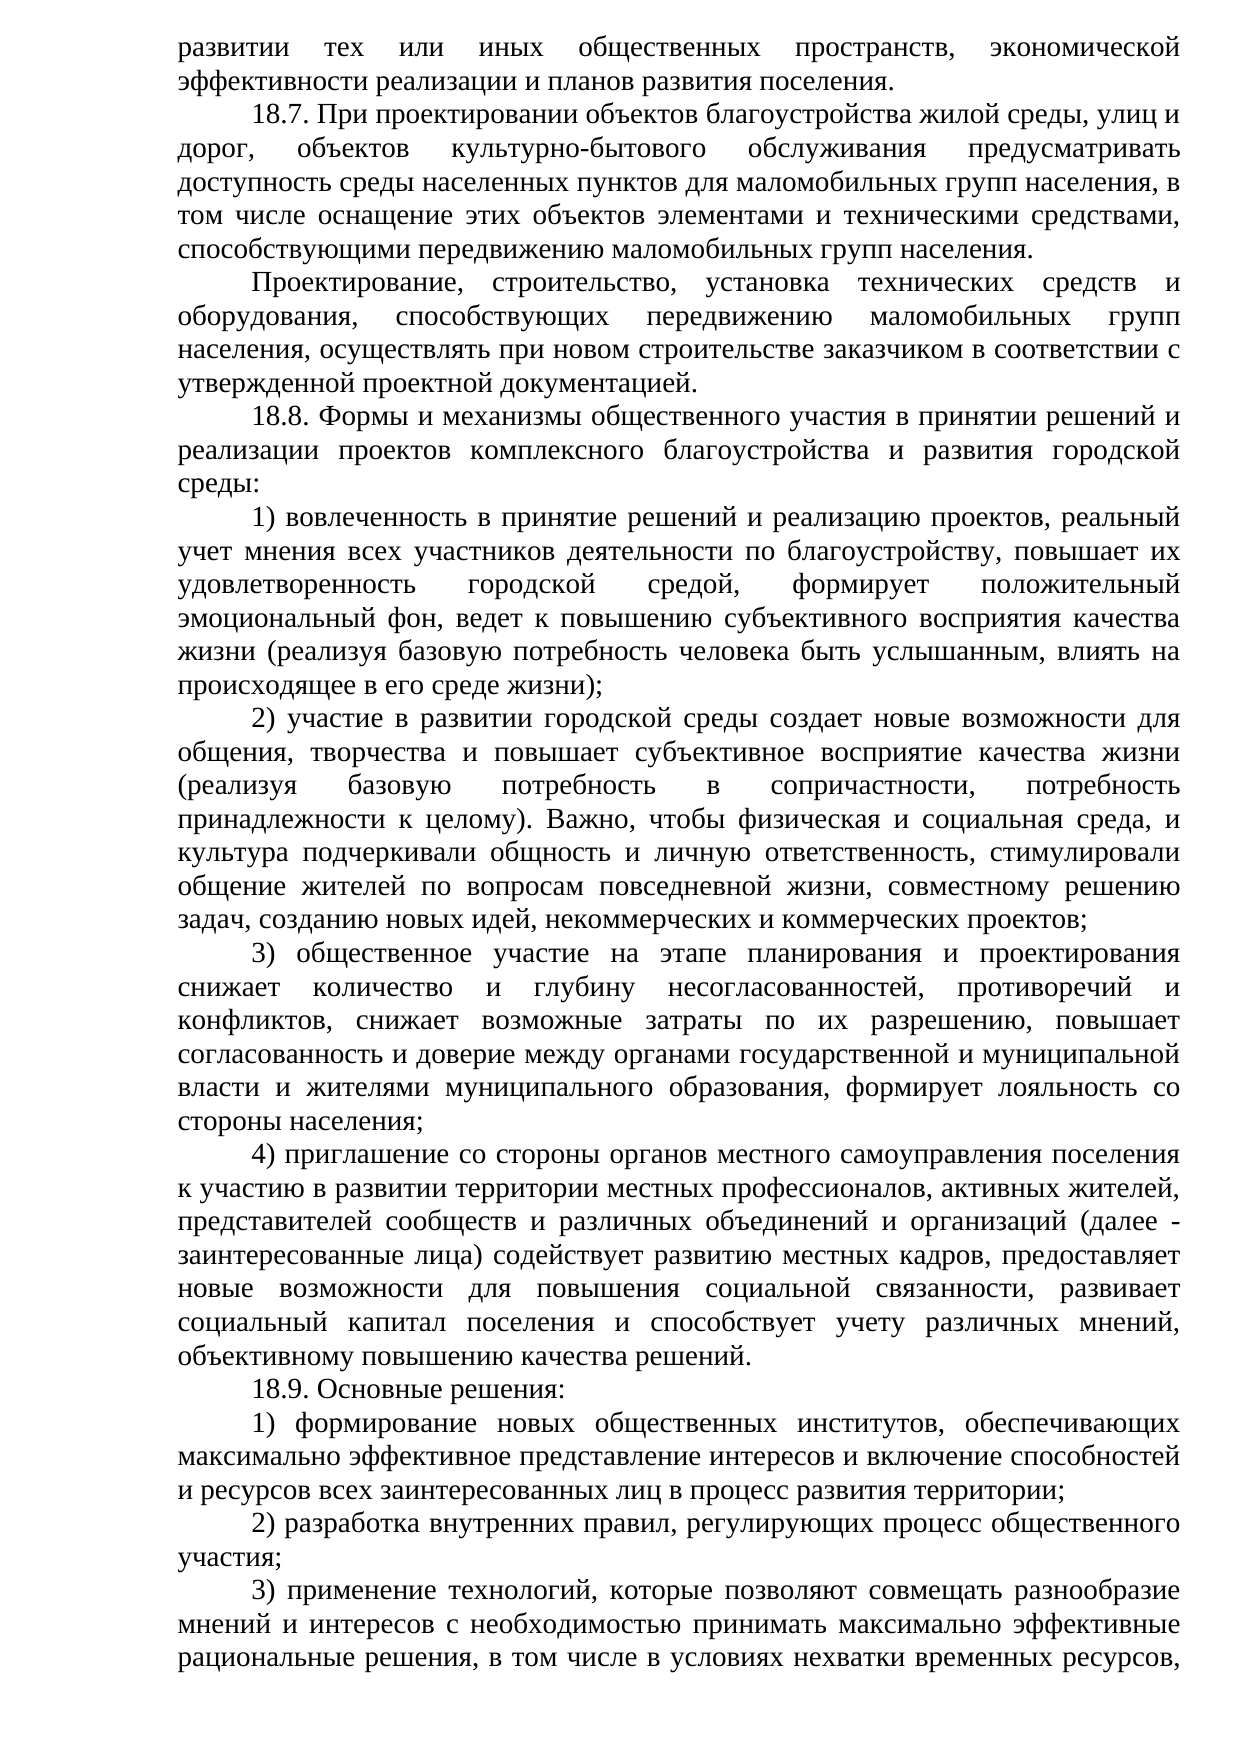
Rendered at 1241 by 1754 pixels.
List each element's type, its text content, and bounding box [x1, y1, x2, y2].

text 2) участие в развитии городской среды создает новые возможности для общения, творчества и повышает субъективное восприятие качества жизни (реализуя базовую потребность в сопричастности, потребность принадлежности к целому). Важно, чтобы физическая и социальная среда, и культура подчеркивали общность и личную ответственность, стимулировали общение жителей по вопросам повседневной жизни, совместному решению задач, созданию новых идей, некоммерческих и коммерческих проектов; [177, 700, 1181, 935]
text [177, 1572, 1181, 1673]
text 3) общественное участие на этапе планирования и проектирования снижает количество и глубину несогласованностей, противоречий и конфликтов, снижает возможные затраты по их разрешению, повышает согласованность и доверие между органами государственной и муниципальной власти и жителями муниципального образования, формирует лояльность со стороны населения; [177, 935, 1181, 1136]
text Проектирование, строительство, установка технических средств и оборудования, способствующих передвижению маломобильных групп населения, осуществлять при новом строительстве заказчиком в соответствии с утвержденной проектной документацией. [177, 264, 1181, 398]
text 2) разработка внутренних правил, регулирующих процесс общественного участия; [177, 1505, 1181, 1572]
text 1) формирование новых общественных институтов, обеспечивающих максимально эффективное представление интересов и включение способностей и ресурсов всех заинтересованных лиц в процесс развития территории; [177, 1405, 1181, 1505]
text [177, 29, 1181, 97]
text 18.8. Формы и механизмы общественного участия в принятии решений и реализации проектов комплексного благоустройства и развития городской среды: [177, 398, 1181, 499]
text 18.9. Основные решения: [177, 1371, 1181, 1405]
text 4) приглашение со стороны органов местного самоуправления поселения к участию в развитии территории местных профессионалов, активных жителей, представителей сообществ и различных объединений и организаций (далее - заинтересованные лица) содействует развитию местных кадров, предоставляет новые возможности для повышения социальной связанности, развивает социальный капитал поселения и способствует учету различных мнений, объективному повышению качества решений. [177, 1136, 1181, 1371]
text 1) вовлеченность в принятие решений и реализацию проектов, реальный учет мнения всех участников деятельности по благоустройству, повышает их удовлетворенность городской средой, формирует положительный эмоциональный фон, ведет к повышению субъективного восприятия качества жизни (реализуя базовую потребность человека быть услышанным, влиять на происходящее в его среде жизни); [177, 499, 1181, 700]
text 18.7. При проектировании объектов благоустройства жилой среды, улиц и дорог, объектов культурно-бытового обслуживания предусматривать доступность среды населенных пунктов для маломобильных групп населения, в том числе оснащение этих объектов элементами и техническими средствами, способствующими передвижению маломобильных групп населения. [177, 97, 1181, 264]
